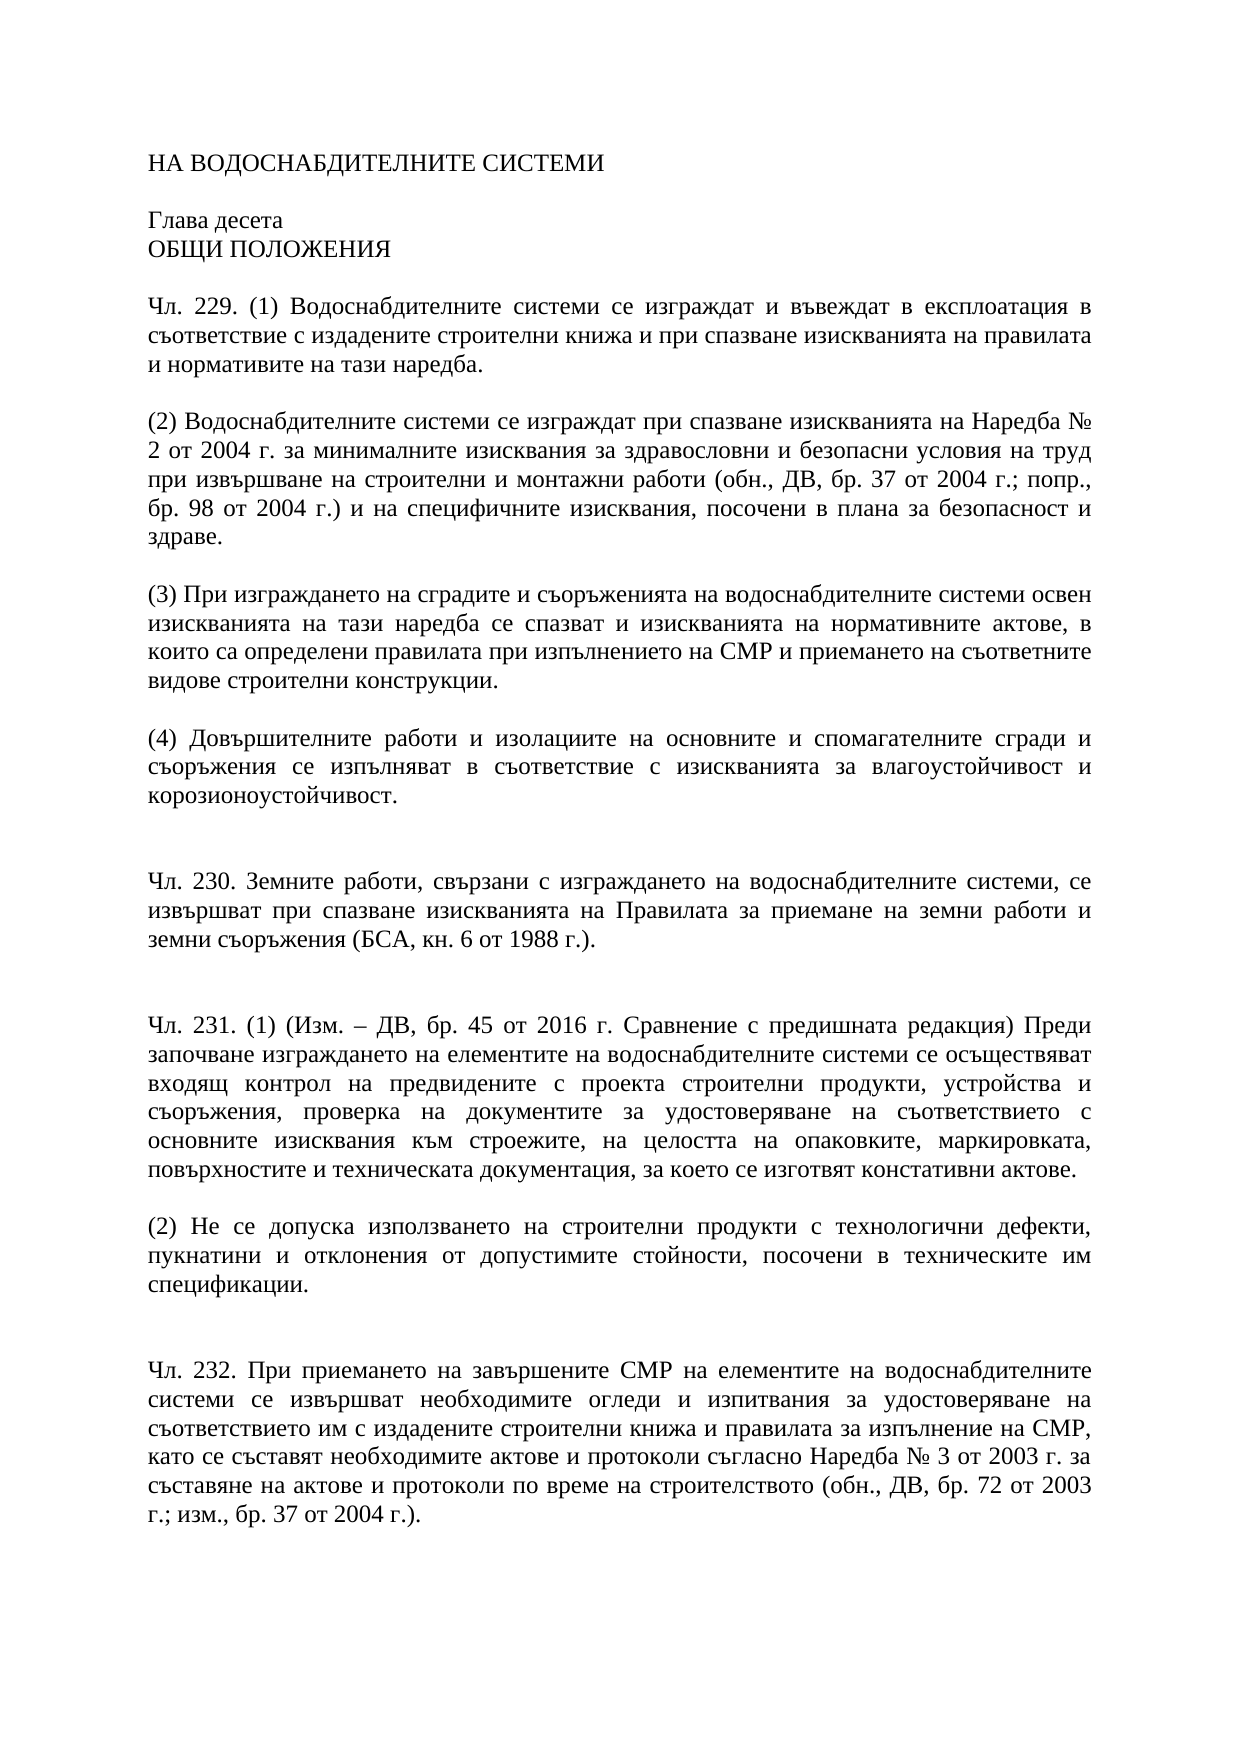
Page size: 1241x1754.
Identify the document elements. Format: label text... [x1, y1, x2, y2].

text (4) Довършителните работи и изолациите на основните и спомагателните сгради и съоръжения се изпълняват в съответствие с изискванията за влагоустойчивост и корозионоустойчивост. [148, 723, 1093, 809]
text Чл. 229. (1) Водоснабдителните системи се изграждат и въвеждат в експлоатация в съответствие с издадените строителни книжа и при спазване изискванията на правилата и нормативите на тази наредба. [148, 291, 1093, 378]
text ОБЩИ ПОЛОЖЕНИЯ [148, 234, 1093, 263]
text Чл. 231. (1) (Изм. – ДВ, бр. 45 от 2016 г. Сравнение с предишната редакция) Преди започване изграждането на елементите на водоснабдителните системи се осъществяват входящ контрол на предвидените с проекта строителни продукти, устройства и съоръжения, проверка на документите за удостоверяване на съответствието с основните изисквания към строежите, на целостта на опаковките, маркировката, повърхностите и техническата документация, за което се изготвят констативни актове. [148, 1010, 1093, 1183]
text Чл. 232. При приемането на завършените СМР на елементите на водоснабдителните системи се извършват необходимите огледи и изпитвания за удостоверяване на съответствието им с издадените строителни книжа и правилата за изпълнение на СМР, като се съставят необходимите актове и протоколи съгласно Наредба № 3 от 2003 г. за съставяне на актове и протоколи по време на строителството (обн., ДВ, бр. 72 от 2003 г.; изм., бр. 37 от 2004 г.). [148, 1355, 1093, 1528]
text (2) Не се допуска използването на строителни продукти с технологични дефекти, пукнатини и отклонения от допустимите стойности, посочени в техническите им спецификации. [148, 1211, 1093, 1298]
text (2) Водоснабдителните системи се изграждат при спазване изискванията на Наредба № 2 от 2004 г. за минималните изисквания за здравословни и безопасни условия на труд при извършване на строителни и монтажни работи (обн., ДВ, бр. 37 от 2004 г.; попр., бр. 98 от 2004 г.) и на специфичните изисквания, посочени в плана за безопасност и здраве. [148, 406, 1093, 550]
text Чл. 230. Земните работи, свързани с изграждането на водоснабдителните системи, се извършват при спазване изискванията на Правилата за приемане на земни работи и земни съоръжения (БСА, кн. 6 от 1988 г.). [148, 866, 1093, 953]
text Глава десета [148, 205, 1093, 234]
text (3) При изграждането на сградите и съоръженията на водоснабдителните системи освен изискванията на тази наредба се спазват и изискванията на нормативните актове, в които са определени правилата при изпълнението на СМР и приемането на съответните видове строителни конструкции. [148, 579, 1093, 694]
text НА ВОДОСНАБДИТЕЛНИТЕ СИСТЕМИ [148, 148, 1093, 176]
